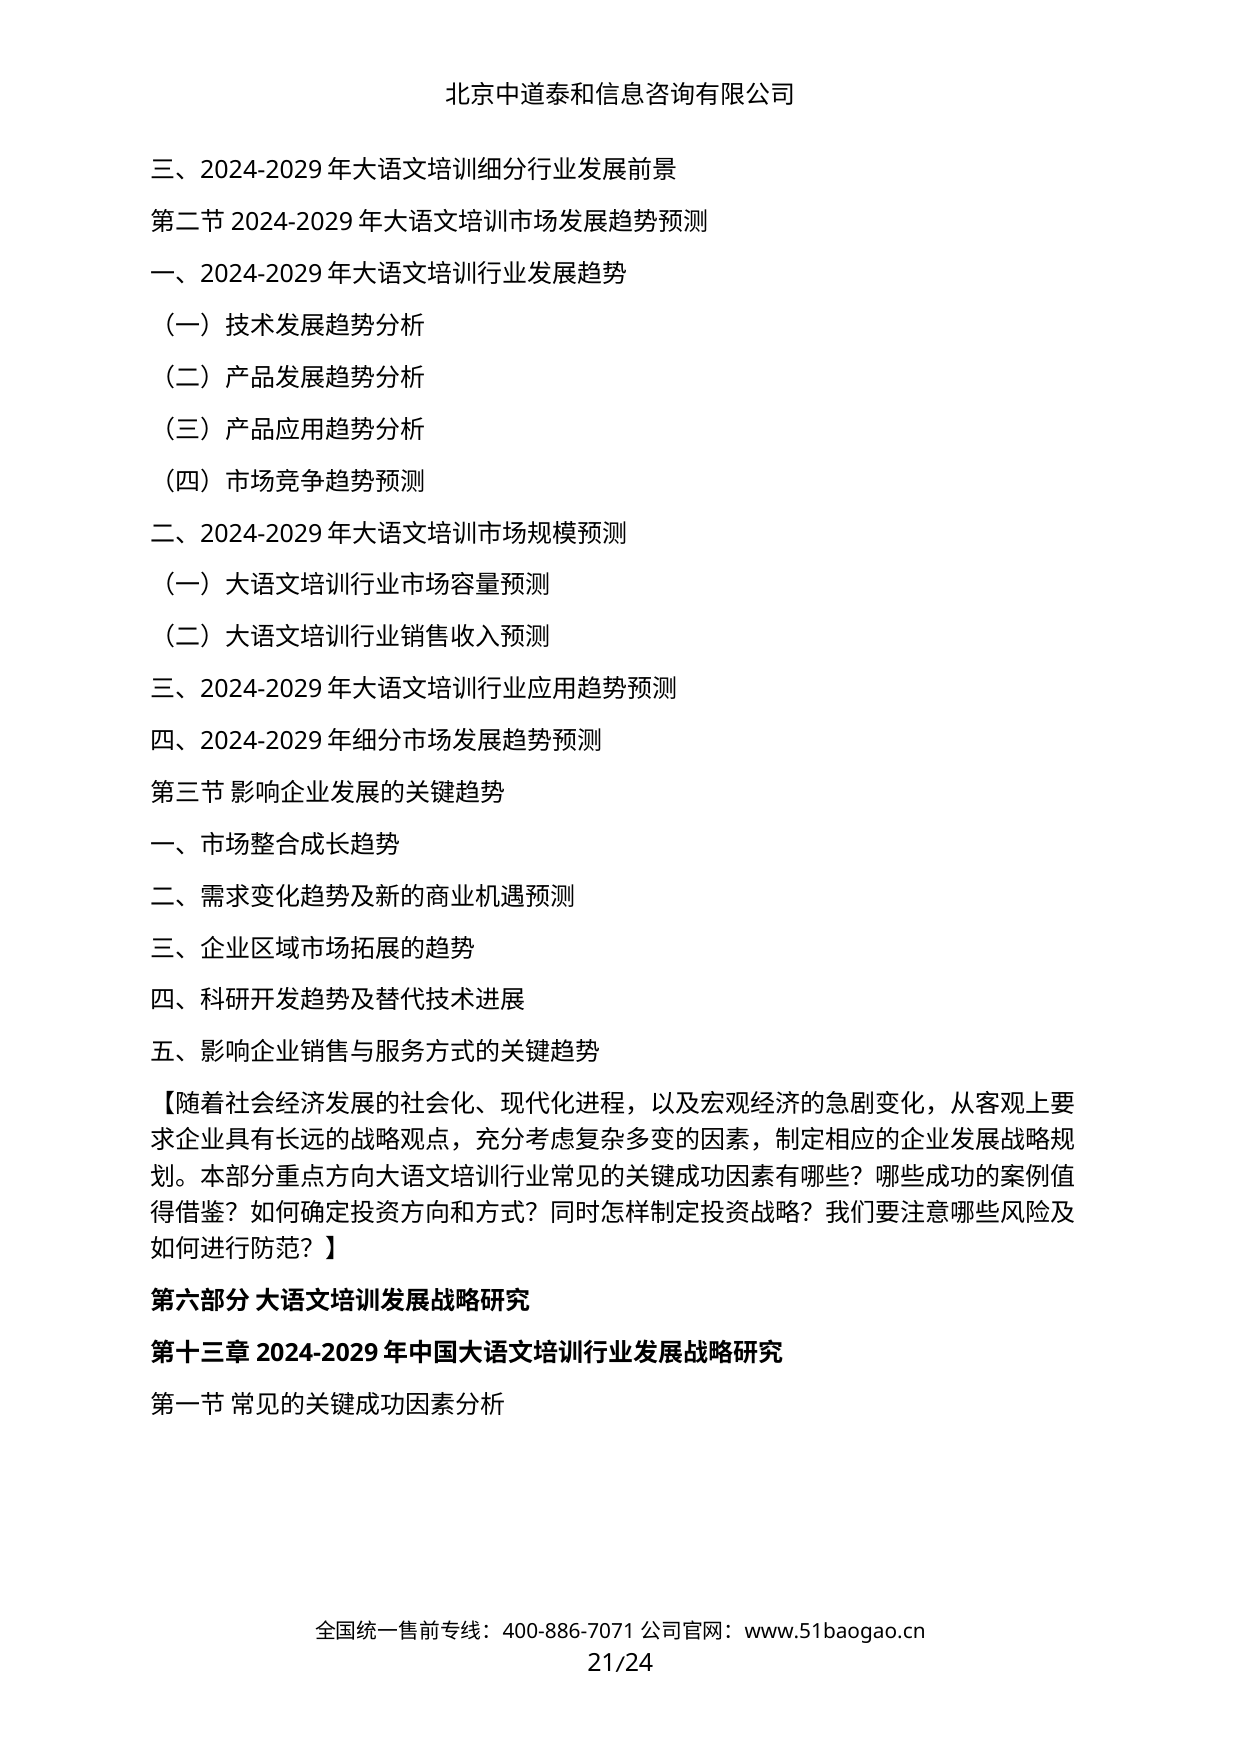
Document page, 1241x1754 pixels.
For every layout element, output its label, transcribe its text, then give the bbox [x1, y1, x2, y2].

text （一）技术发展趋势分析 [150, 306, 1090, 342]
text 三、企业区域市场拓展的趋势 [150, 928, 1090, 964]
text 四、科研开发趋势及替代技术进展 [150, 980, 1090, 1016]
text 一、市场整合成长趋势 [150, 824, 1090, 861]
text 三、2024-2029年大语文培训细分行业发展前景 [150, 150, 1090, 186]
text （一）大语文培训行业市场容量预测 [150, 565, 1090, 601]
text 第二节 2024-2029年大语文培训市场发展趋势预测 [150, 202, 1090, 238]
text 第六部分 大语文培训发展战略研究 [150, 1281, 1090, 1317]
text 四、2024-2029年细分市场发展趋势预测 [150, 721, 1090, 757]
text 一、2024-2029年大语文培训行业发展趋势 [150, 254, 1090, 290]
text 二、需求变化趋势及新的商业机遇预测 [150, 876, 1090, 912]
text 第三节 影响企业发展的关键趋势 [150, 772, 1090, 809]
text （四）市场竞争趋势预测 [150, 461, 1090, 497]
text 【随着社会经济发展的社会化、现代化进程，以及宏观经济的急剧变化，从客观上要求企业具有长远的战略观点，充分考虑复杂多变的因素，制定相应的企业发展战略规划。本部分重点方向大语文培训行业常见的关键成功因素有哪些？哪些成功的案例值得借鉴？如何确定投资方向和方式？同时怎样制定投资战略？我们要注意哪些风险及如何进行防范？】 [150, 1084, 1090, 1265]
text （三）产品应用趋势分析 [150, 409, 1090, 446]
text 第一节 常见的关键成功因素分析 [150, 1384, 1090, 1421]
text （二）大语文培训行业销售收入预测 [150, 617, 1090, 653]
text 五、影响企业销售与服务方式的关键趋势 [150, 1032, 1090, 1068]
text 第十三章 2024-2029年中国大语文培训行业发展战略研究 [150, 1332, 1090, 1369]
text 二、2024-2029年大语文培训市场规模预测 [150, 513, 1090, 549]
text （二）产品发展趋势分析 [150, 357, 1090, 394]
text 三、2024-2029年大语文培训行业应用趋势预测 [150, 669, 1090, 705]
